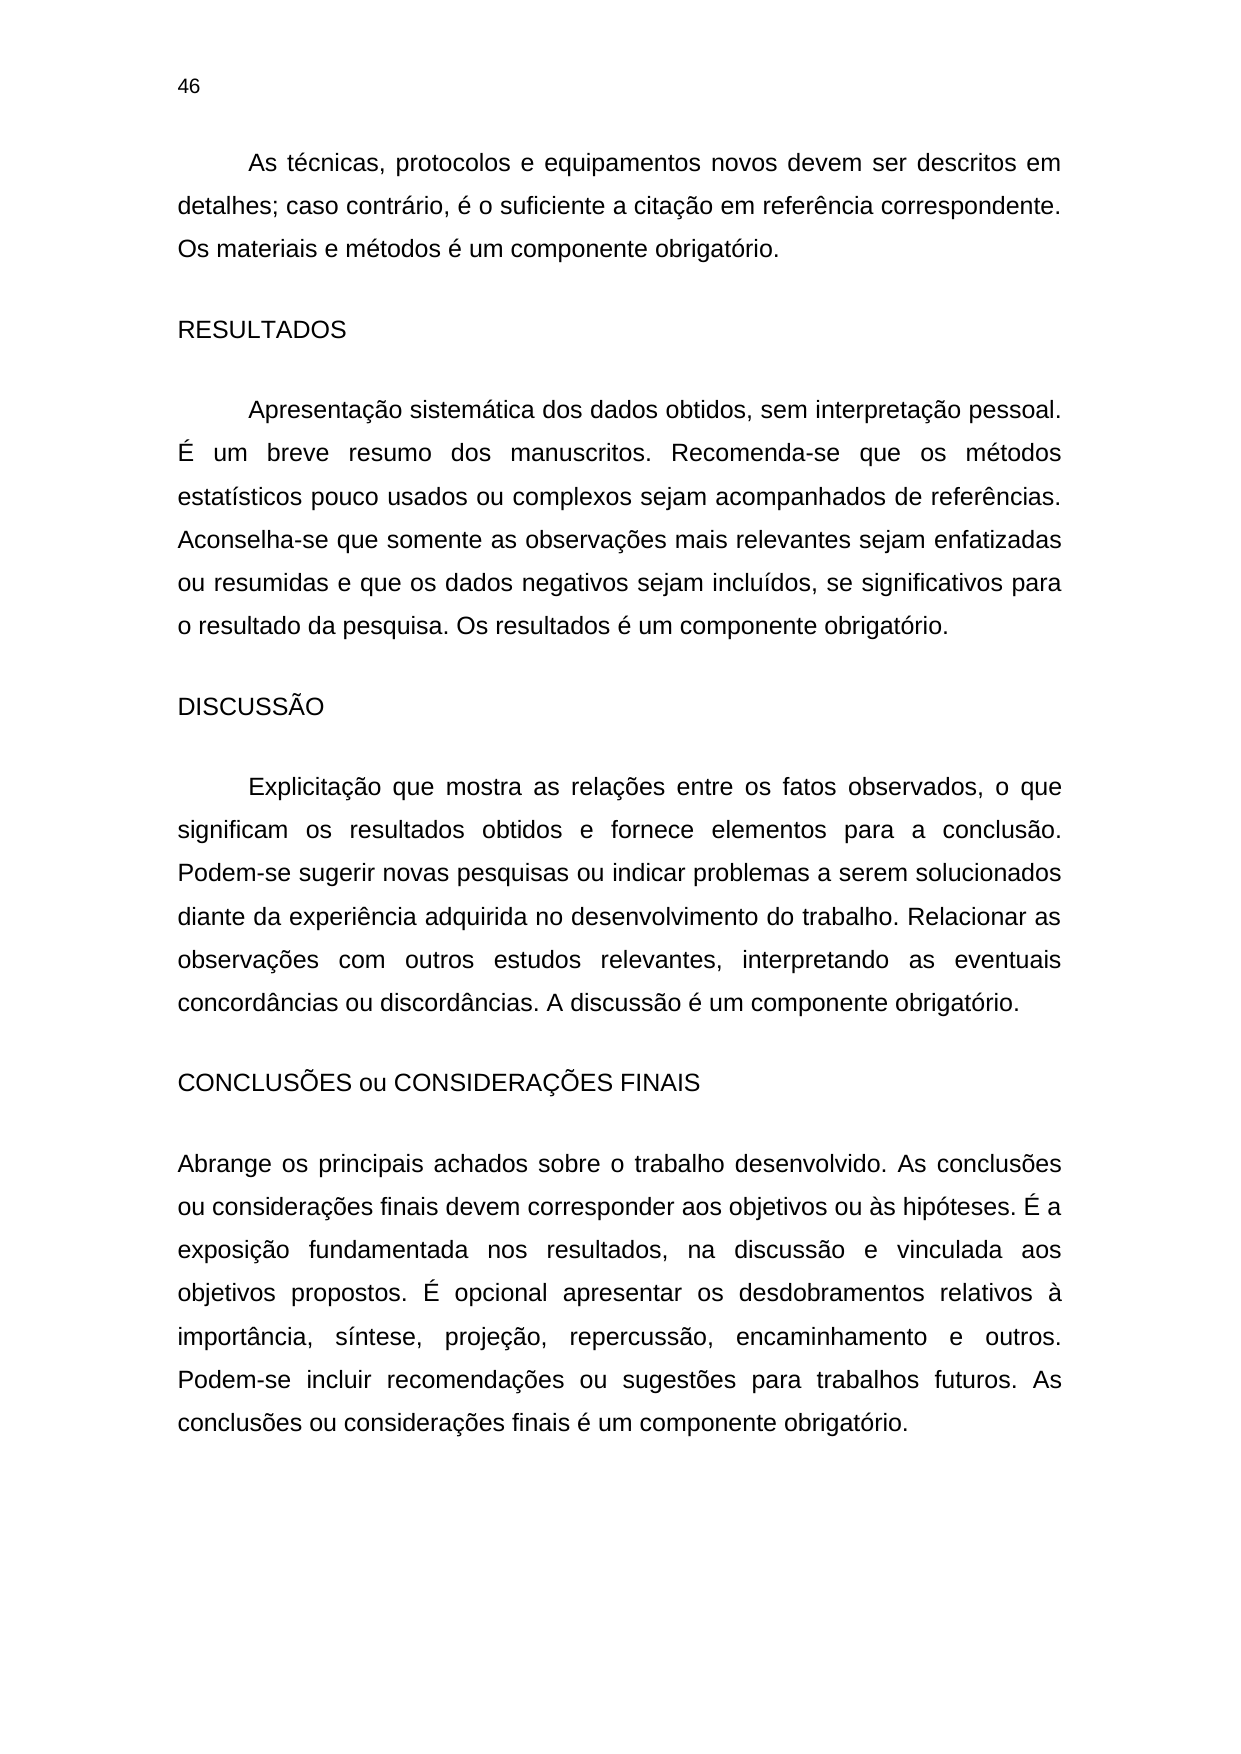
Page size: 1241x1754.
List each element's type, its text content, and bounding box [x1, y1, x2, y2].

text As técnicas, protocolos e equipamentos novos devem ser descritos em detalhes; caso contrário, é o suficiente a citação em referência correspondente. Os materiais e métodos é um componente obrigatório. [177, 148, 1063, 263]
text Apresentação sistemática dos dados obtidos, sem interpretação pessoal. É um breve resumo dos manuscritos. Recomenda-se que os métodos estatísticos pouco usados ou complexos sejam acompanhados de referências. Aconselha-se que somente as observações mais relevantes sejam enfatizadas ou resumidas e que os dados negativos sejam incluídos, se significativos para o resultado da pesquisa. Os resultados é um componente obrigatório. [177, 395, 1063, 639]
text Abrange os principais achados sobre o trabalho desenvolvido. As conclusões ou considerações finais devem corresponder aos objetivos ou às hipóteses. É a exposição fundamentada nos resultados, na discussão e vinculada aos objetivos propostos. É opcional apresentar os desdobramentos relativos à importância, síntese, projeção, repercussão, encaminhamento e outros. Podem-se incluir recomendações ou sugestões para trabalhos futuros. As conclusões ou considerações finais é um componente obrigatório. [177, 1149, 1063, 1436]
text CONCLUSÕES ou CONSIDERAÇÕES FINAIS [177, 1068, 1063, 1097]
text DISCUSSÃO [177, 691, 1063, 720]
text Explicitação que mostra as relações entre os fatos observados, o que significam os resultados obtidos e fornece elementos para a conclusão. Podem-se sugerir novas pesquisas ou indicar problemas a serem solucionados diante da experiência adquirida no desenvolvimento do trabalho. Relacionar as observações com outros estudos relevantes, interpretando as eventuais concordâncias ou discordâncias. A discussão é um componente obrigatório. [177, 772, 1063, 1016]
text RESULTADOS [177, 314, 1063, 343]
